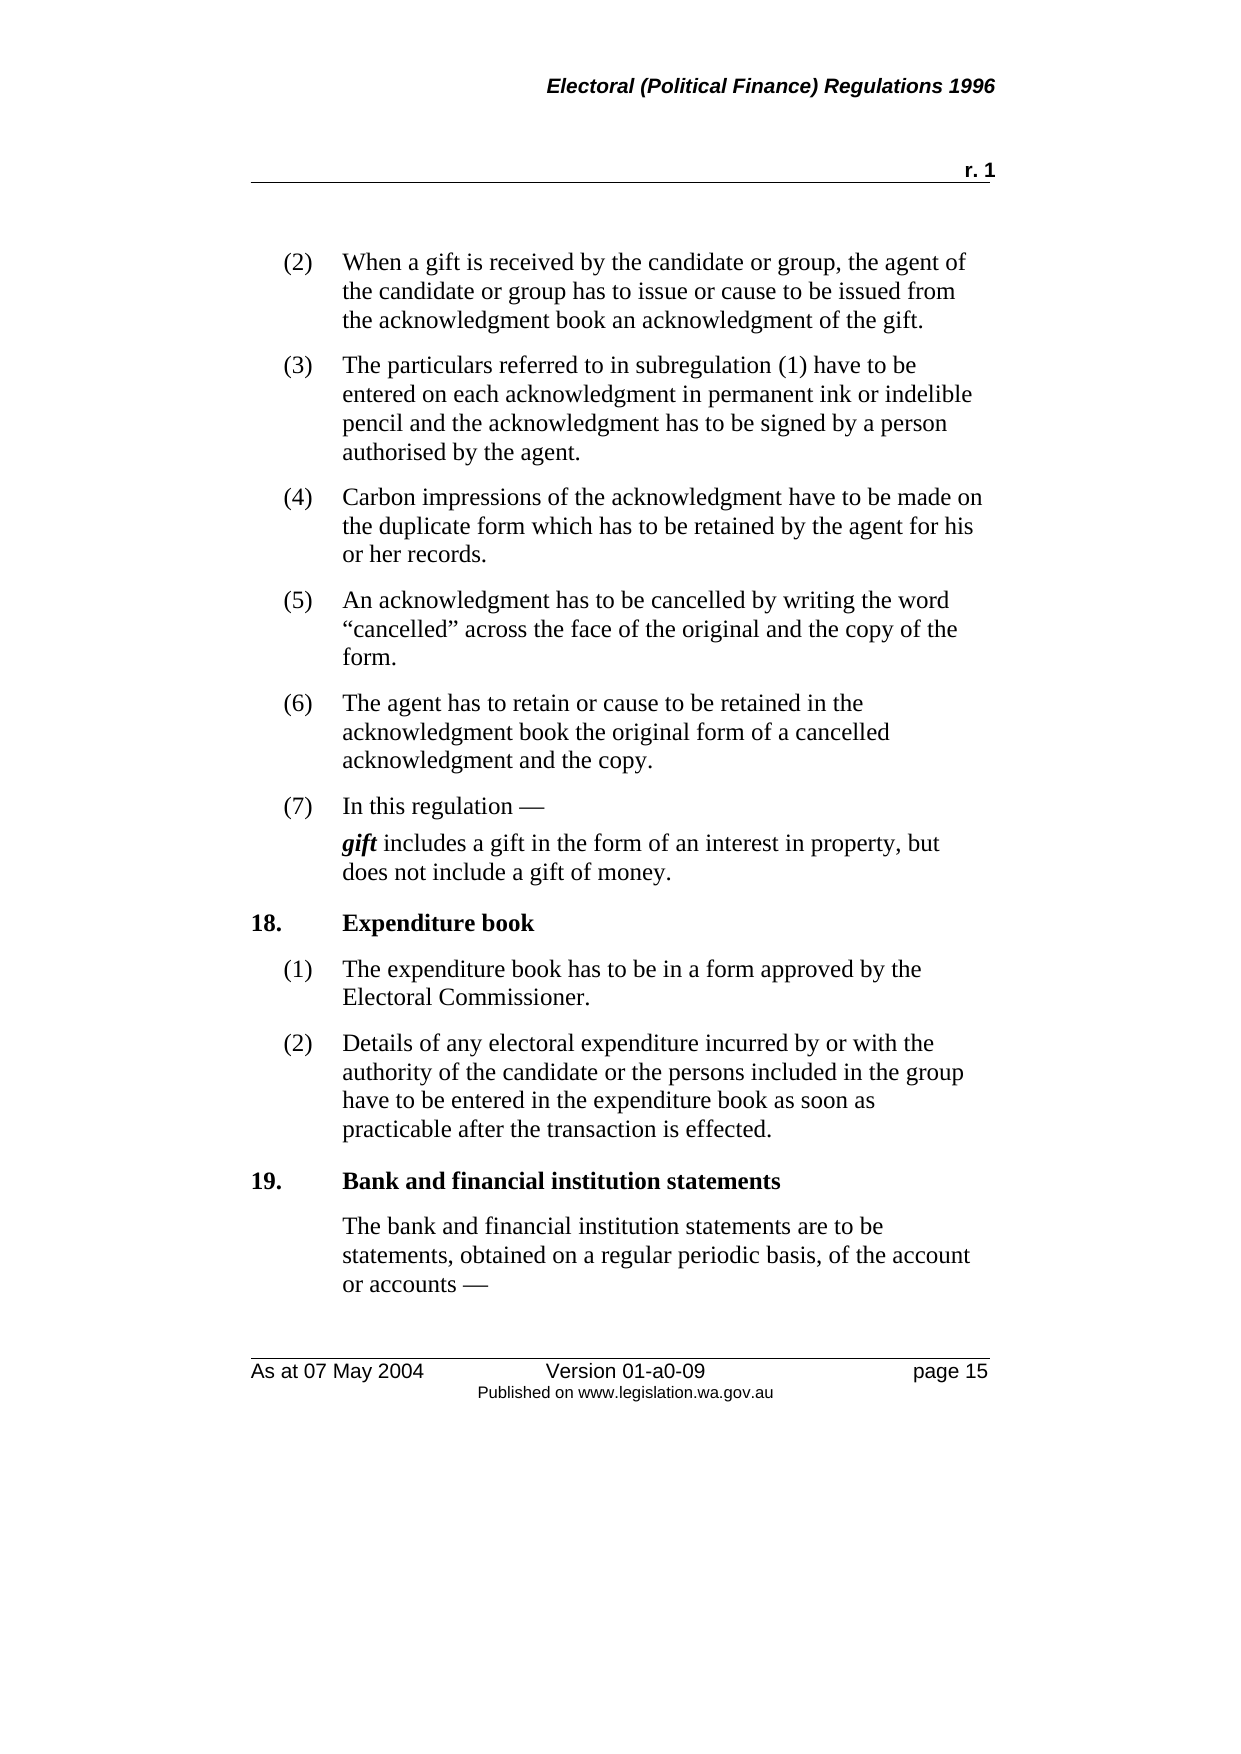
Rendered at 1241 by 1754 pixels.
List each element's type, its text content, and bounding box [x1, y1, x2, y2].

text (2) Details of any electoral expenditure incurred by or with the authority of the candidate or the persons included in the group have to be entered in the expenditure book as soon as practicable after the transaction is effected. [251, 1028, 990, 1143]
text (5) An acknowledgment has to be cancelled by writing the word “cancelled” across the face of the original and the copy of the form. [251, 585, 990, 671]
text gift includes a gift in the form of an interest in property, but does not include a gift of money. [251, 828, 990, 885]
subtitle 18. Expenditure book [251, 908, 990, 937]
text (2) When a gift is received by the candidate or group, the agent of the candidate or group has to issue or cause to be issued from the acknowledgment book an acknowledgment of the gift. [251, 247, 990, 334]
text (4) Carbon impressions of the acknowledgment have to be made on the duplicate form which has to be retained by the agent for his or her records. [251, 482, 990, 568]
subtitle 19. Bank and financial institution statements [251, 1166, 990, 1194]
text (6) The agent has to retain or cause to be retained in the acknowledgment book the original form of a cancelled acknowledgment and the copy. [251, 688, 990, 774]
text (3) The particulars referred to in subregulation (1) have to be entered on each acknowledgment in permanent ink or indelible pencil and the acknowledgment has to be signed by a person authorised by the agent. [251, 350, 990, 465]
text (1) The expenditure book has to be in a form approved by the Electoral Commissioner. [251, 954, 990, 1011]
text The bank and financial institution statements are to be statements, obtained on a regular periodic basis, of the account or accounts — [251, 1211, 990, 1297]
text (7) In this regulation — [251, 791, 990, 819]
